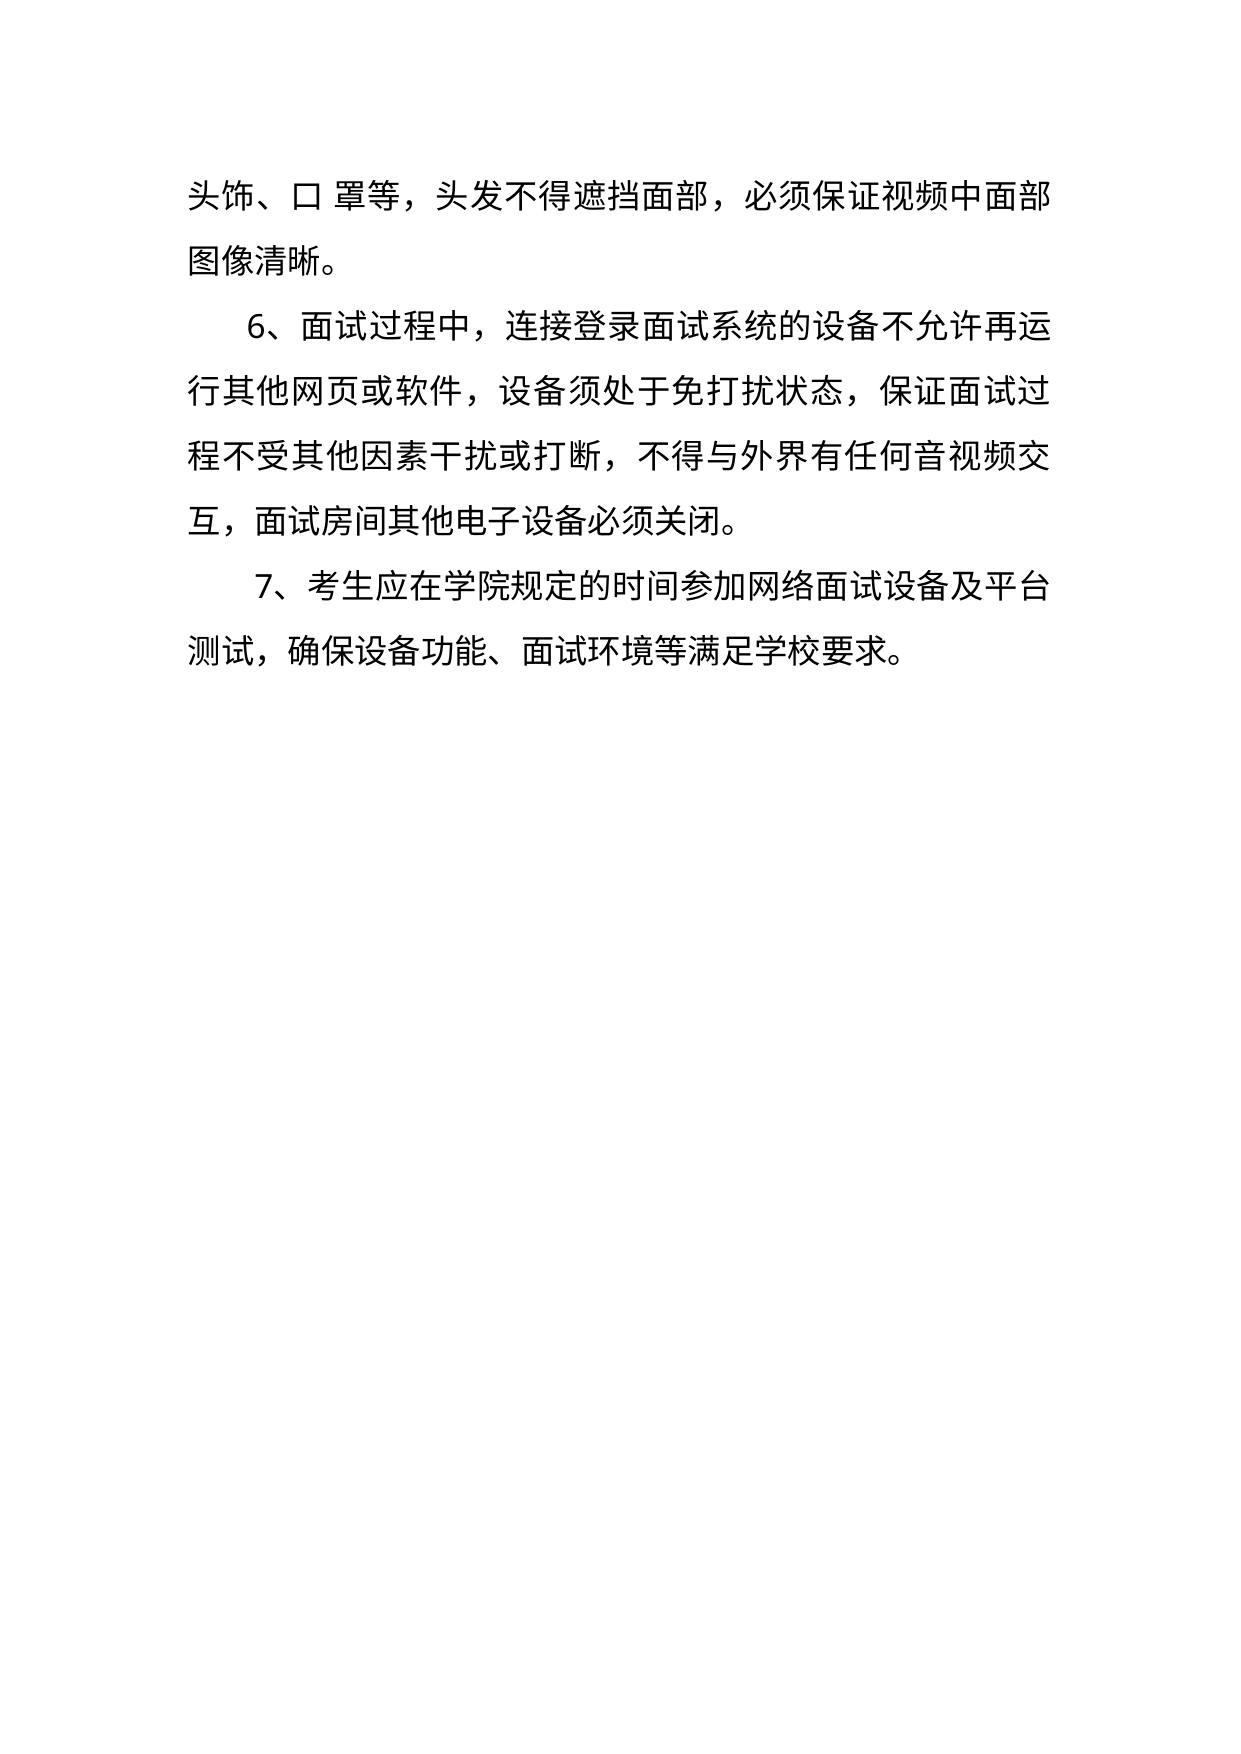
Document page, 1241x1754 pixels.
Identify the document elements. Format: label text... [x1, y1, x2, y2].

text 6、面试过程中，连接登录面试系统的设备不允许再运行其他网页或软件，设备须处于免打扰状态，保证面试过程不受其他因素干扰或打断，不得与外界有任何音视频交互，面试房间其他电子设备必须关闭。 [187, 292, 1053, 552]
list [187, 162, 1053, 292]
text 7、考生应在学院规定的时间参加网络面试设备及平台测试，确保设备功能、面试环境等满足学校要求。 [187, 552, 1053, 682]
